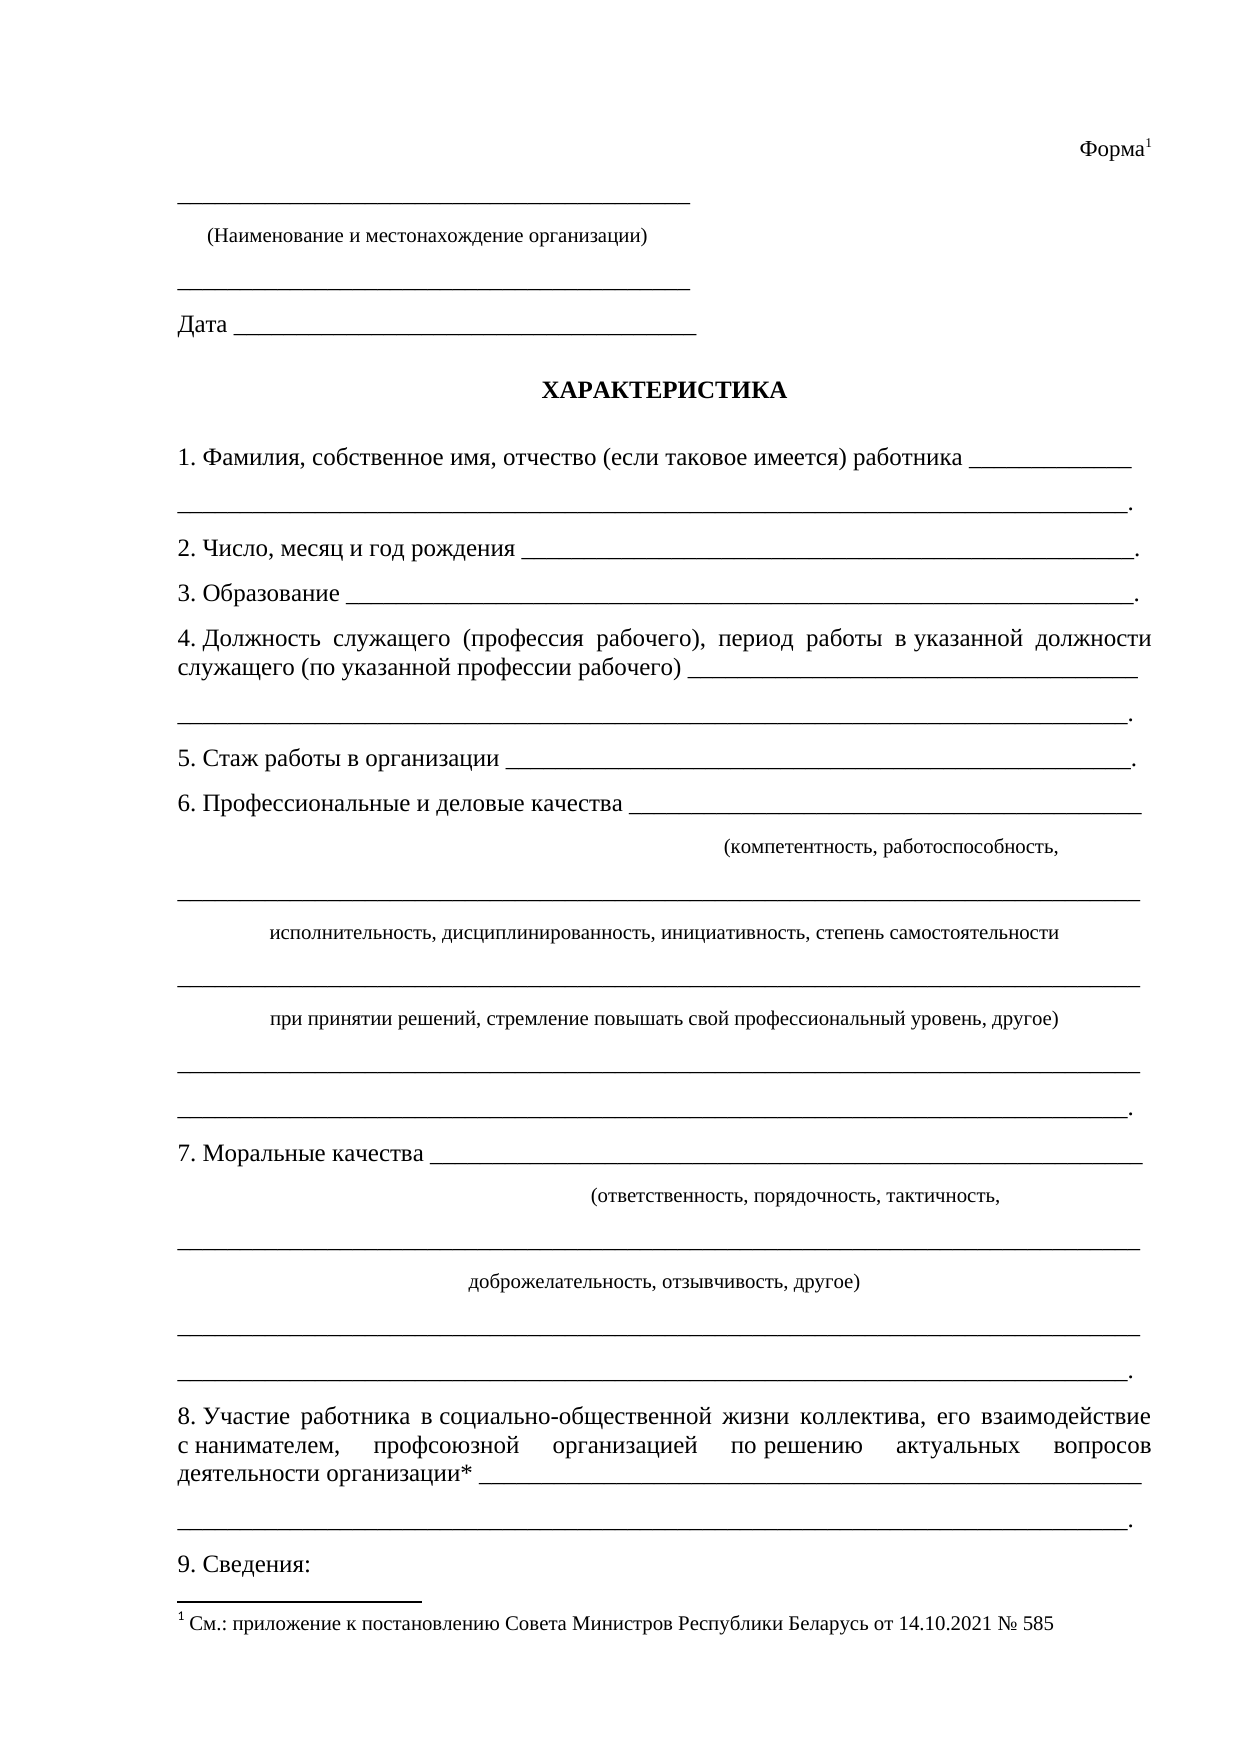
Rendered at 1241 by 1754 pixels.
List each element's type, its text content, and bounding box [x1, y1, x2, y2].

text 3. Образование _______________________________________________________________. [177, 578, 1152, 607]
text ____________________________________________________________________________. [177, 1092, 1152, 1121]
text ____________________________________________________________________________. [177, 1504, 1152, 1533]
text 6. Профессиональные и деловые качества _________________________________________ [177, 788, 1152, 817]
text ХАРАКТЕРИСТИКА [177, 376, 1152, 404]
text _____________________________________________________________________________ [177, 961, 1152, 989]
text 7. Моральные качества _________________________________________________________ [177, 1138, 1152, 1167]
text _____________________________________________________________________________ [177, 1224, 1152, 1253]
text Форма [177, 135, 1152, 161]
text 8. Участие работника в социально-общественной жизни коллектива, его взаимодействие с нанимателем, профсоюзной организацией по решению актуальных вопросов деятельности организации* _____________________________________________________ [177, 1401, 1152, 1487]
text Дата _____________________________________ [177, 309, 1152, 338]
text ____________________________________________________________________________. [177, 698, 1152, 726]
text при принятии решений, стремление повышать свой профессиональный уровень, другое) [177, 1006, 1152, 1030]
text 9. Сведения: [177, 1549, 1152, 1578]
text 4. Должность служащего (профессия рабочего), период работы в указанной должности служащего (по указанной профессии рабочего) ____________________________________ [177, 623, 1152, 681]
text _____________________________________________________________________________ [177, 1310, 1152, 1339]
text (компетентность, работоспособность, [723, 834, 1152, 858]
text 5. Стаж работы в организации __________________________________________________. [177, 743, 1152, 772]
text исполнительность, дисциплинированность, инициативность, степень самостоятельности [177, 920, 1152, 944]
text _____________________________________________________________________________ [177, 875, 1152, 903]
text _________________________________________ [177, 264, 1152, 293]
text ____________________________________________________________________________. [177, 1356, 1152, 1384]
text (ответственность, порядочность, тактичность, [591, 1183, 1152, 1207]
text 2. Число, месяц и год рождения _________________________________________________. [177, 533, 1152, 561]
text 1. Фамилия, собственное имя, отчество (если таковое имеется) работника _____________ [177, 442, 1152, 471]
text _________________________________________ [177, 178, 1152, 207]
text (Наименование и местонахождение организации) [207, 223, 1152, 247]
text _____________________________________________________________________________ [177, 1047, 1152, 1076]
text доброжелательность, отзывчивость, другое) [177, 1269, 1152, 1293]
text ____________________________________________________________________________. [177, 487, 1152, 516]
